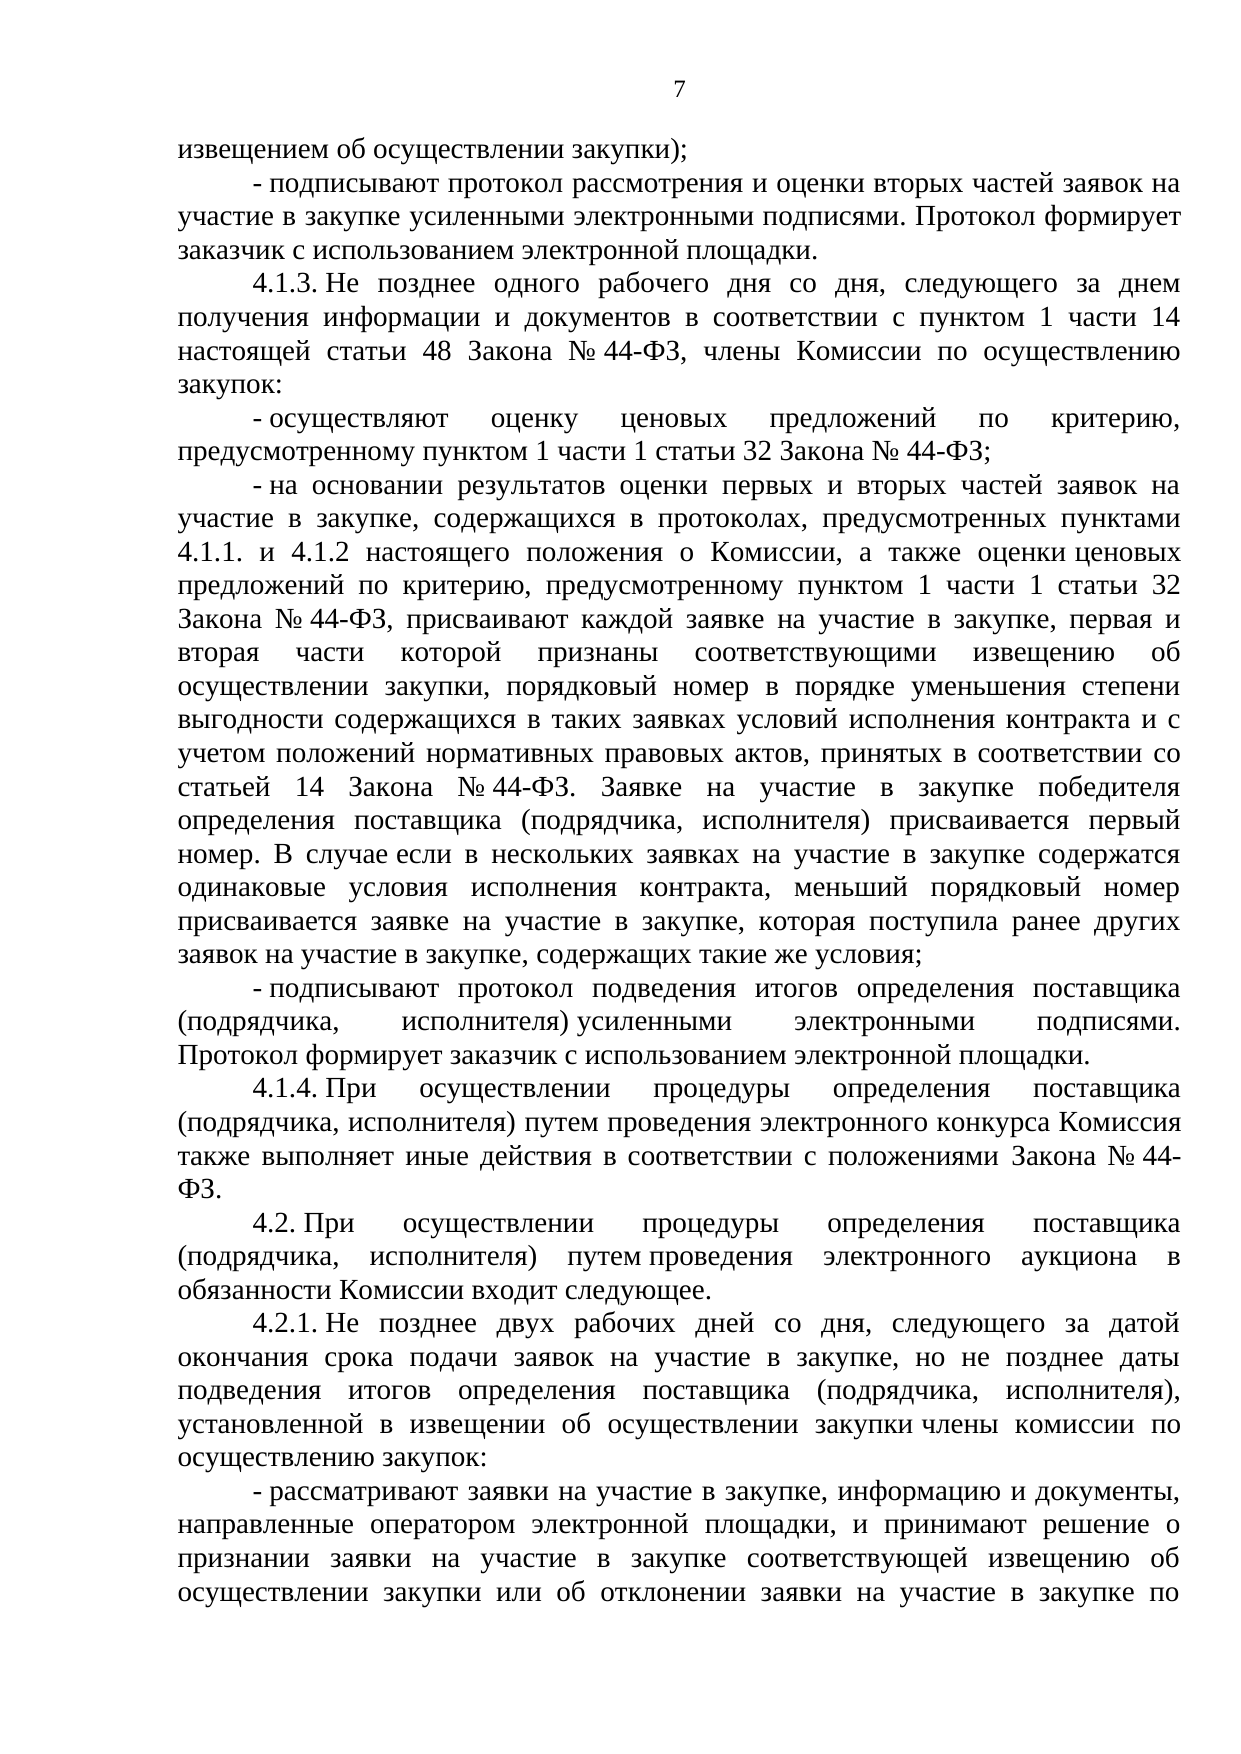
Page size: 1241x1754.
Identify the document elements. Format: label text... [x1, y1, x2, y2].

text 4.2. При осуществлении процедуры определения поставщика (подрядчика, исполнителя) путем проведения электронного аукциона в обязанности Комиссии входит следующее. [177, 1205, 1181, 1305]
text 4.1.3. Не позднее одного рабочего дня со дня, следующего за днем получения информации и документов в соответствии с пунктом 1 части 14 настоящей статьи 48 Закона № 44-ФЗ, члены Комиссии по осуществлению закупок: [177, 266, 1181, 400]
text 4.2.1. Не позднее двух рабочих дней со дня, следующего за датой окончания срока подачи заявок на участие в закупке, но не позднее даты подведения итогов определения поставщика (подрядчика, исполнителя), установленной в извещении об осуществлении закупки члены комиссии по осуществлению закупок: [177, 1305, 1181, 1473]
text - подписывают протокол рассмотрения и оценки вторых частей заявок на участие в закупке усиленными электронными подписями. Протокол формирует заказчик с использованием электронной площадки. [177, 165, 1181, 266]
text - подписывают протокол подведения итогов определения поставщика (подрядчика, исполнителя) усиленными электронными подписями. Протокол формирует заказчик с использованием электронной площадки. [177, 970, 1181, 1071]
text - осуществляют оценку ценовых предложений по критерию, предусмотренному пунктом 1 части 1 статьи 32 Закона № 44-ФЗ; [177, 400, 1181, 467]
text - на основании результатов оценки первых и вторых частей заявок на участие в закупке, содержащихся в протоколах, предусмотренных пунктами 4.1.1. и 4.1.2 настоящего положения о Комиссии, а также оценки ценовых предложений по критерию, предусмотренному пунктом 1 части 1 статьи 32 Закона № 44-ФЗ, присваивают каждой заявке на участие в закупке, первая и вторая части которой признаны соответствующими извещению об осуществлении закупки, порядковый номер в порядке уменьшения степени выгодности содержащихся в таких заявках условий исполнения контракта и с учетом положений нормативных правовых актов, принятых в соответствии со статьей 14 Закона № 44-ФЗ. Заявке на участие в закупке победителя определения поставщика (подрядчика, исполнителя) присваивается первый номер. В случае если в нескольких заявках на участие в закупке содержатся одинаковые условия исполнения контракта, меньший порядковый номер присваивается заявке на участие в закупке, которая поступила ранее других заявок на участие в закупке, содержащих такие же условия; [177, 467, 1181, 970]
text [177, 1473, 1181, 1607]
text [177, 131, 1181, 165]
text 4.1.4. При осуществлении процедуры определения поставщика (подрядчика, исполнителя) путем проведения электронного конкурса Комиссия также выполняет иные действия в соответствии с положениями Закона № 44-ФЗ. [177, 1071, 1181, 1205]
